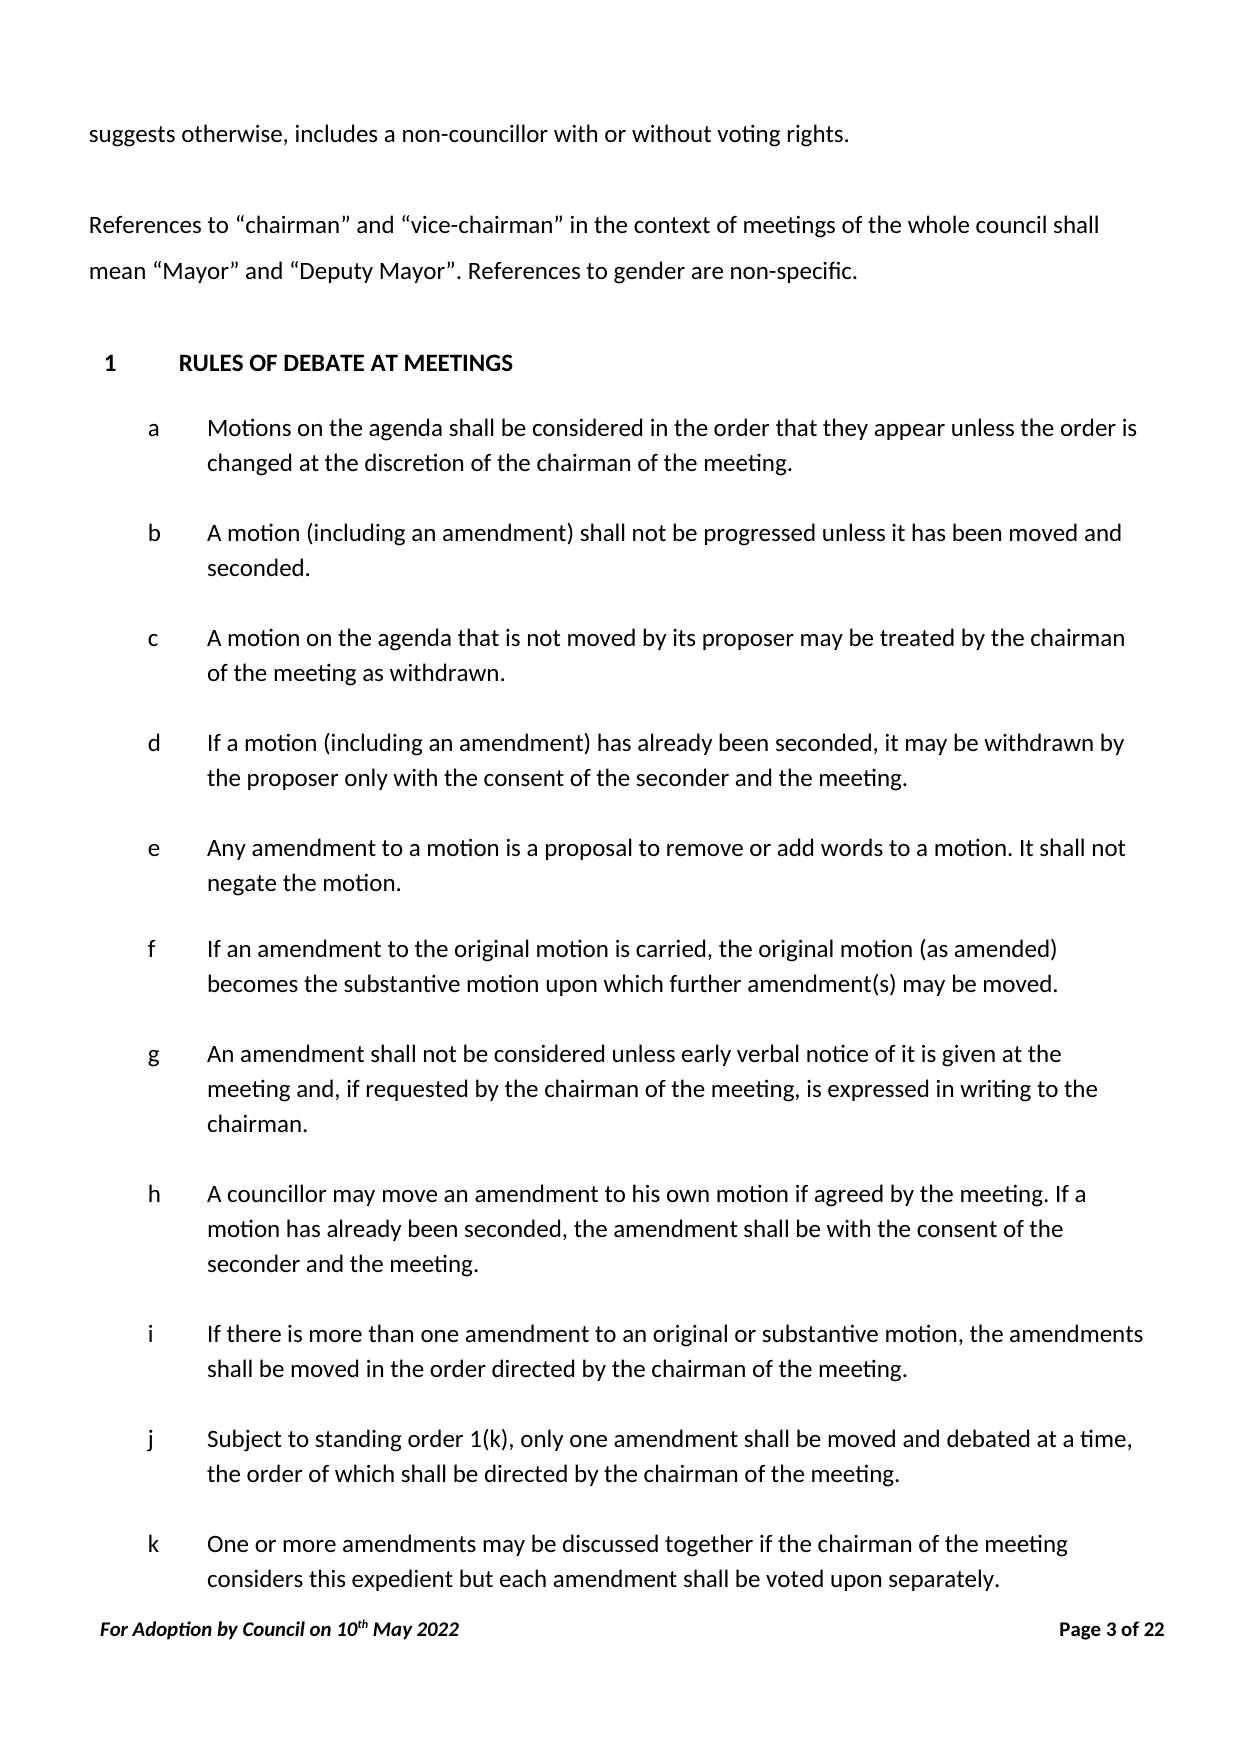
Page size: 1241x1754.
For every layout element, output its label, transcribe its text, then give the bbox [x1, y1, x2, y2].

list A councillor may move an amendment to his own motion if agreed by the meeting. If a motion has already been seconded, the amendment shall be with the consent of the seconder and the meeting. [148, 1178, 1152, 1278]
text References to “chairman” and “vice-chairman” in the context of meetings of the whole council shall mean “Mayor” and “Deputy Mayor”. References to gender are non-specific. [89, 209, 1152, 286]
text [89, 118, 1152, 149]
list One or more amendments may be discussed together if the chairman of the meeting considers this expedient but each amendment shall be voted upon separately. [148, 1528, 1152, 1593]
list If an amendment to the original motion is carried, the original motion (as amended) becomes the substantive motion upon which further amendment(s) may be moved. [148, 933, 1152, 998]
list A motion on the agenda that is not moved by its proposer may be treated by the chairman of the meeting as withdrawn. [148, 622, 1152, 688]
list If there is more than one amendment to an original or substantive motion, the amendments shall be moved in the order directed by the chairman of the meeting. [148, 1318, 1152, 1383]
text RULES OF DEBATE AT MEETINGS [103, 347, 1152, 377]
list Subject to standing order 1(k), only one amendment shall be moved and debated at a time, the order of which shall be directed by the chairman of the meeting. [148, 1423, 1152, 1488]
list Motions on the agenda shall be considered in the order that they appear unless the order is changed at the discretion of the chairman of the meeting. [148, 412, 1152, 478]
list A motion (including an amendment) shall not be progressed unless it has been moved and seconded. [148, 517, 1152, 583]
list If a motion (including an amendment) has already been seconded, it may be withdrawn by the proposer only with the consent of the seconder and the meeting. [148, 727, 1152, 793]
list Any amendment to a motion is a proposal to remove or add words to a motion. It shall not negate the motion. [148, 832, 1152, 898]
list An amendment shall not be considered unless early verbal notice of it is given at the meeting and, if requested by the chairman of the meeting, is expressed in writing to the chairman. [148, 1038, 1152, 1138]
